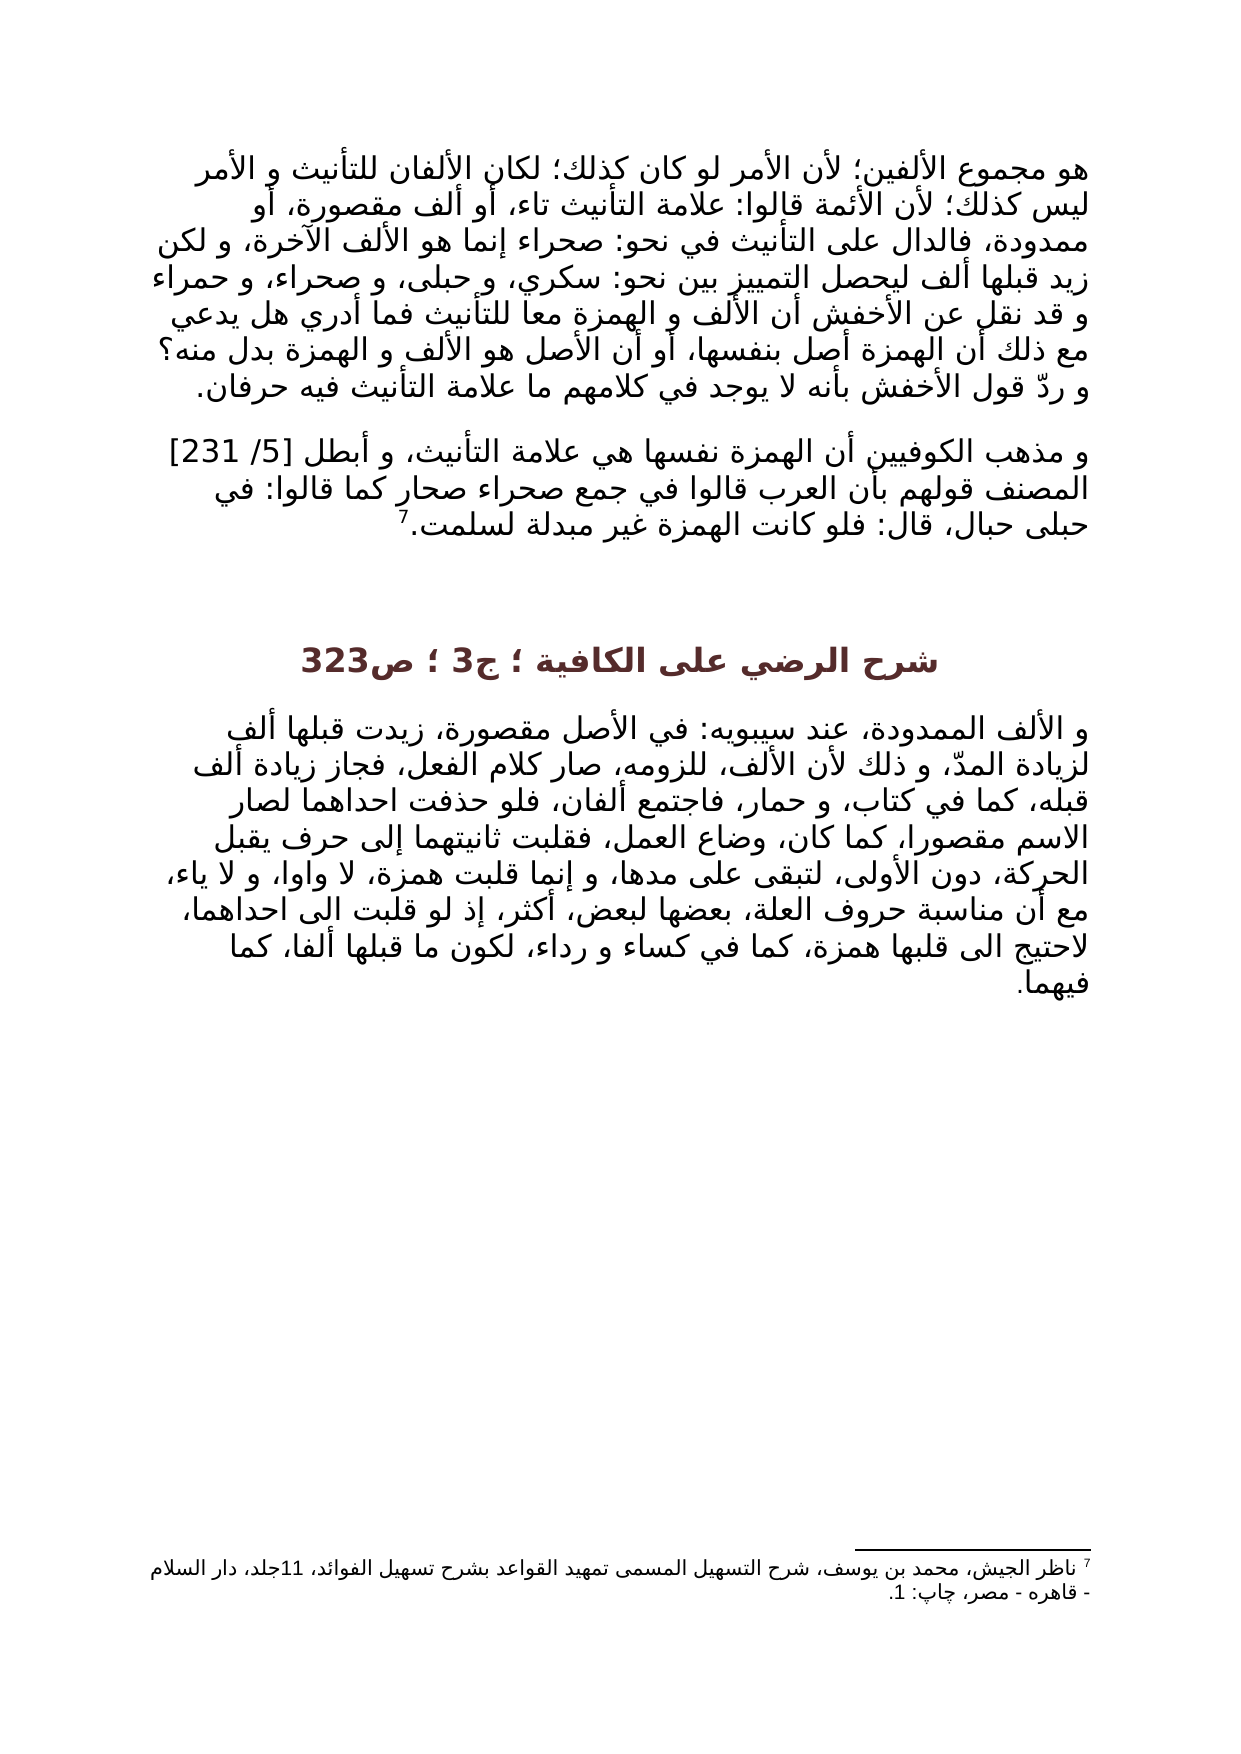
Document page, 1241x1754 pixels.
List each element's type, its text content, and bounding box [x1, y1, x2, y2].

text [150, 150, 1090, 404]
text و مذهب الكوفيين أن الهمزة نفسها هي علامة التأنيث، و أبطل [5/ 231] المصنف قولهم بأن العرب قالوا في جمع صحراء صحار كما قالوا: في حبلى حبال، قال: فلو كانت الهمزة غير مبدلة لسلمت. [150, 434, 1090, 543]
text شرح الرضي على الكافية ؛ ج‏3 ؛ ص323 [150, 642, 1090, 681]
text و الألف الممدودة، عند سيبويه: في الأصل مقصورة، زيدت قبلها ألف لزيادة المدّ، و ذلك لأن الألف، للزومه، صار كلام الفعل، فجاز زيادة ألف قبله، كما في كتاب، و حمار، فاجتمع ألفان، فلو حذفت احداهما لصار الاسم مقصورا، كما كان، وضاع العمل، فقلبت ثانيتهما إلى حرف يقبل الحركة، دون الأولى، لتبقى على مدها، و إنما قلبت همزة، لا واوا، و لا ياء، مع أن مناسبة حروف العلة، بعضها لبعض، أكثر، إذ لو قلبت الى احداهما، لاحتيج الى قلبها همزة، كما في كساء و رداء، لكون ما قبلها ألفا، كما فيهما. [150, 710, 1090, 1001]
